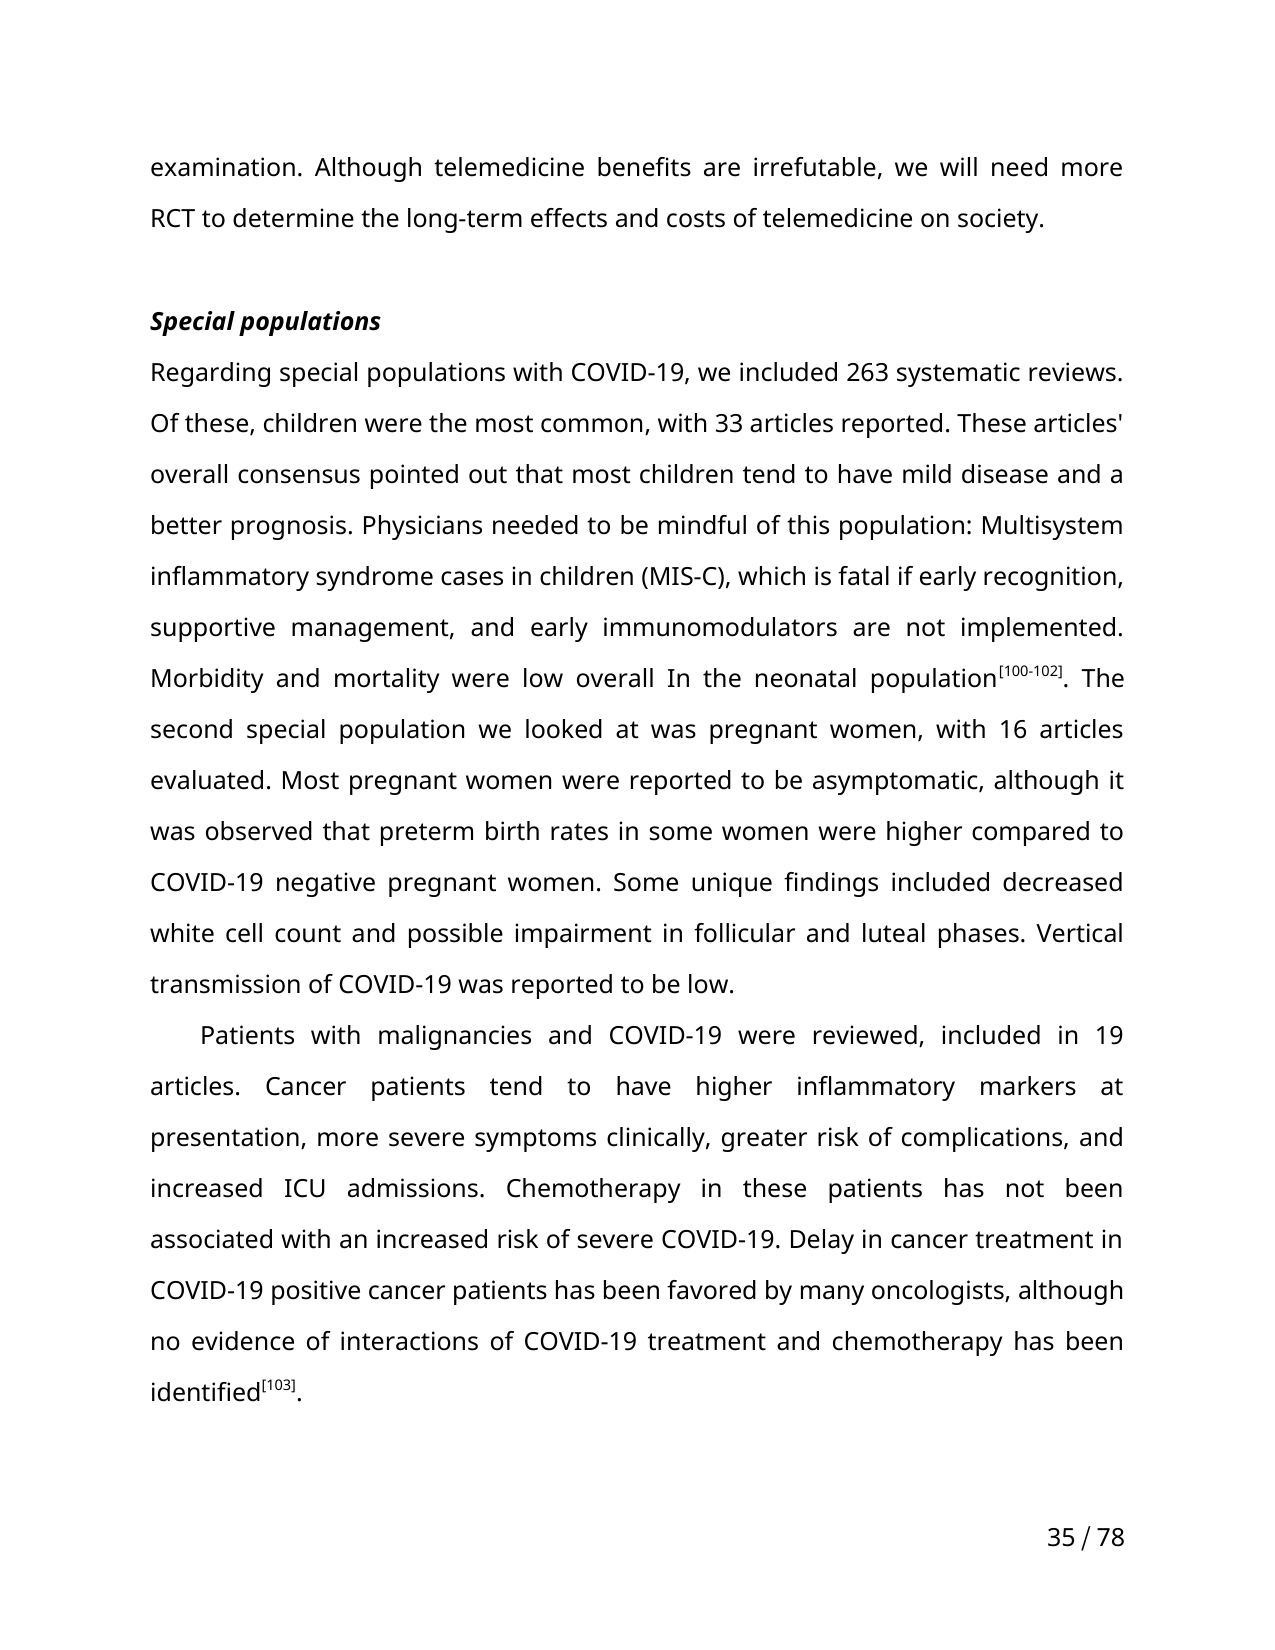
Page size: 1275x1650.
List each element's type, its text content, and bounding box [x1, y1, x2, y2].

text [150, 150, 1125, 235]
text Patients with malignancies and COVID-19 were reviewed, included in 19 articles. Cancer patients tend to have higher inflammatory markers at presentation, more severe symptoms clinically, greater risk of complications, and increased ICU admissions. Chemotherapy in these patients has not been associated with an increased risk of severe COVID-19. Delay in cancer treatment in COVID-19 positive cancer patients has been favored by many oncologists, although no evidence of interactions of COVID-19 treatment and chemotherapy has been identified[103]. [150, 1018, 1125, 1409]
text Regarding special populations with COVID-19, we included 263 systematic reviews. Of these, children were the most common, with 33 articles reported. These articles' overall consensus pointed out that most children tend to have mild disease and a better prognosis. Physicians needed to be mindful of this population: Multisystem inflammatory syndrome cases in children (MIS-C), which is fatal if early recognition, supportive management, and early immunomodulators are not implemented. Morbidity and mortality were low overall In the neonatal population[100-102]. The second special population we looked at was pregnant women, with 16 articles evaluated. Most pregnant women were reported to be asymptomatic, although it was observed that preterm birth rates in some women were higher compared to COVID-19 negative pregnant women. Some unique findings included decreased white cell count and possible impairment in follicular and luteal phases. Vertical transmission of COVID-19 was reported to be low. [150, 354, 1125, 1001]
text Special populations [150, 303, 1125, 337]
